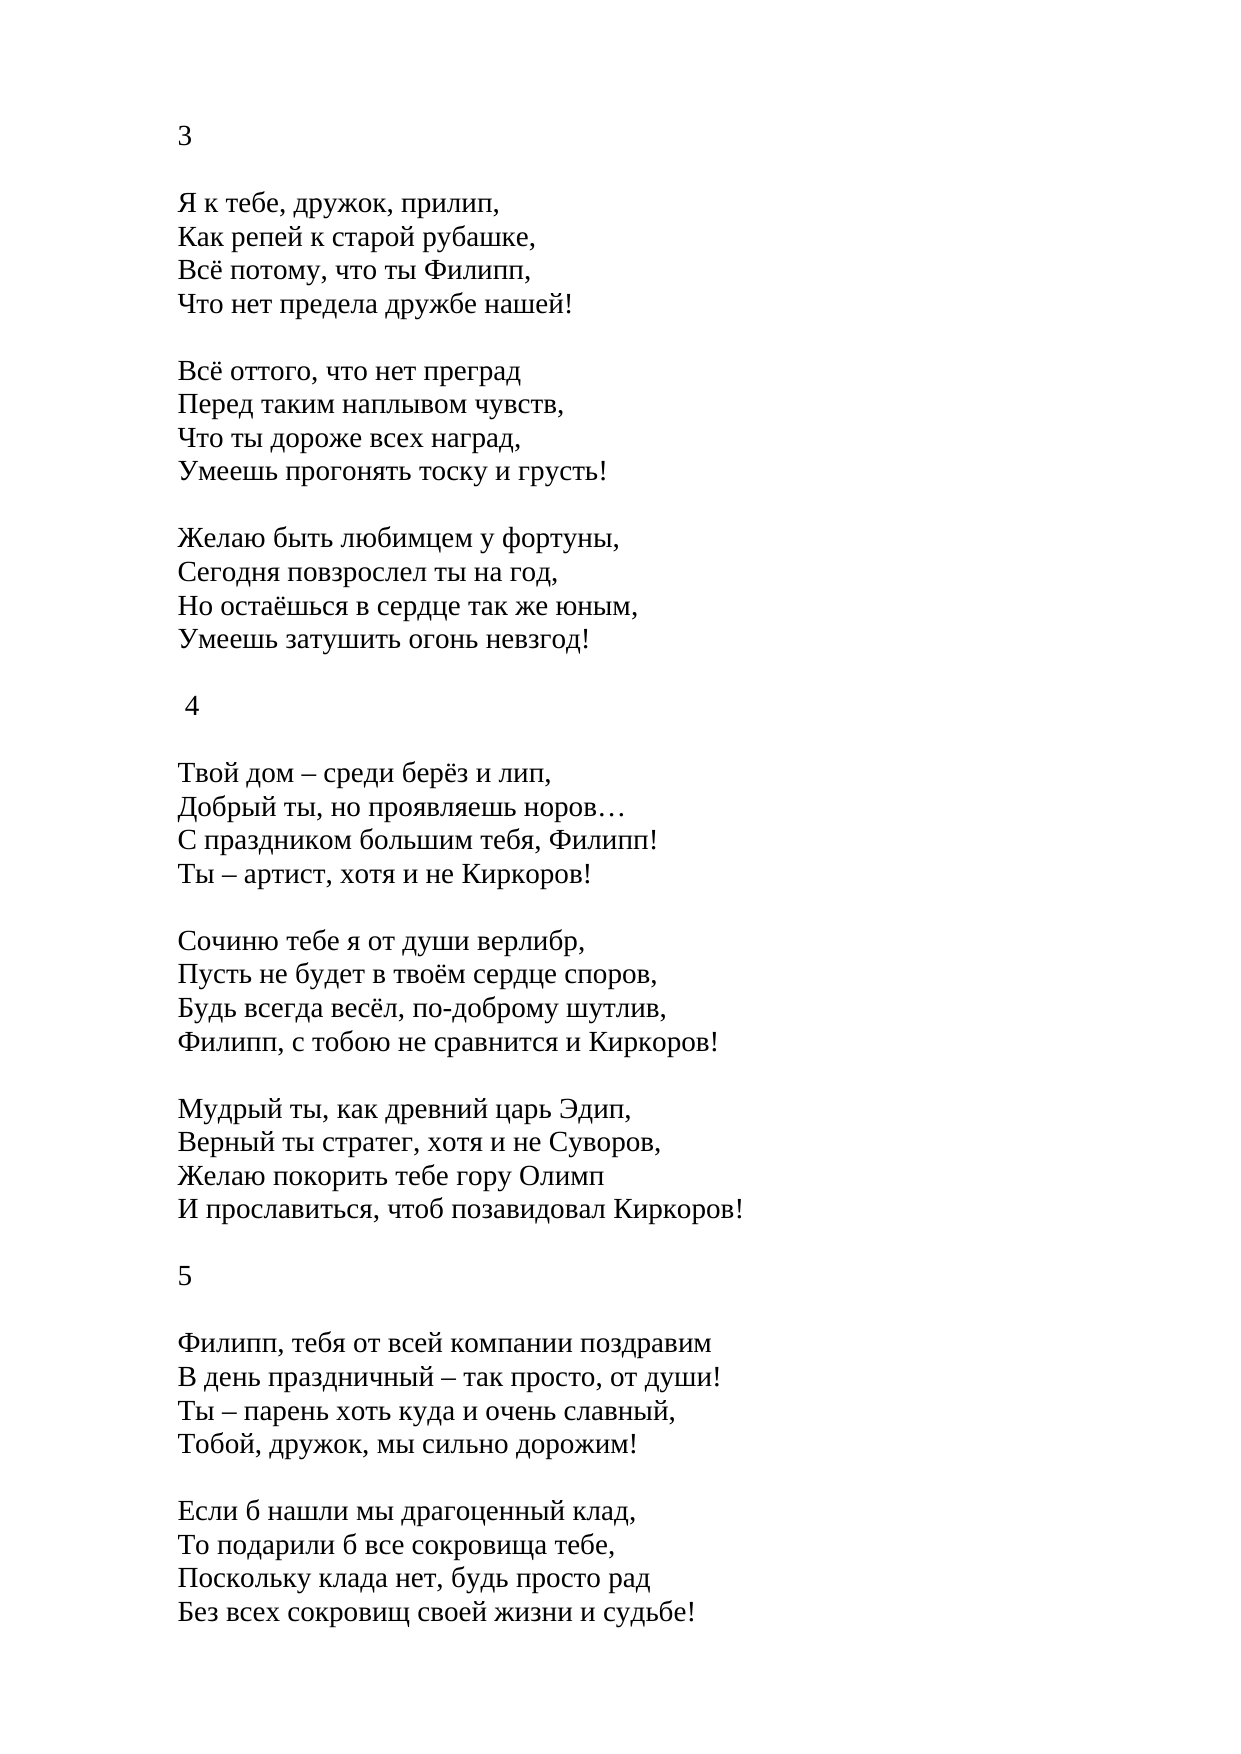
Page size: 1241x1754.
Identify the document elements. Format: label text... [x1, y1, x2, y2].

text Всё потому, что ты Филипп, [177, 252, 1152, 286]
text Всё оттого, что нет преград [177, 353, 1152, 386]
text Филипп, тебя от всей компании поздравим В день праздничный – так просто, от души! Ты – парень хоть куда и очень славный, Тобой, дружок, мы сильно дорожим! [177, 1326, 1152, 1460]
text Пусть не будет в твоём сердце споров, [177, 957, 1152, 990]
text Мудрый ты, как древний царь Эдип, [177, 1091, 1152, 1124]
text Я к тебе, дружок, прилип, [177, 185, 1152, 219]
text Сочиню тебе я от души верлибр, [177, 923, 1152, 957]
text Твой дом – среди берёз и лип, [177, 755, 1152, 789]
text Филипп, с тобою не сравнится и Киркоров! [177, 1024, 1152, 1057]
text Умеешь затушить огонь невзгод! [177, 621, 1152, 655]
text 5 [177, 1258, 1152, 1292]
text Добрый ты, но проявляешь норов… [177, 789, 1152, 822]
text Что ты дороже всех наград, [177, 420, 1152, 453]
text С праздником большим тебя, Филипп! [177, 822, 1152, 856]
text Будь всегда весёл, по-доброму шутлив, [177, 990, 1152, 1024]
text Умеешь прогонять тоску и грусть! [177, 453, 1152, 487]
text Ты – артист, хотя и не Киркоров! [177, 856, 1152, 889]
text Верный ты стратег, хотя и не Суворов, [177, 1124, 1152, 1158]
text Желаю покорить тебе гору Олимп [177, 1158, 1152, 1191]
text 4 [177, 688, 1152, 722]
text Сегодня повзрослел ты на год, [177, 554, 1152, 588]
text Поскольку клада нет, будь просто рад [177, 1560, 1152, 1594]
text Желаю быть любимцем у фортуны, [177, 521, 1152, 554]
text Перед таким наплывом чувств, [177, 386, 1152, 420]
text Без всех сокровищ своей жизни и судьбе! [177, 1594, 1152, 1627]
text 3 [177, 118, 1152, 152]
text Но остаёшься в сердце так же юным, [177, 588, 1152, 621]
text И прославиться, чтоб позавидовал Киркоров! [177, 1191, 1152, 1225]
text Если б нашли мы драгоценный клад, То подарили б все сокровища тебе, [177, 1460, 1152, 1560]
text Как репей к старой рубашке, [177, 219, 1152, 252]
text Что нет предела дружбе нашей! [177, 286, 1152, 319]
